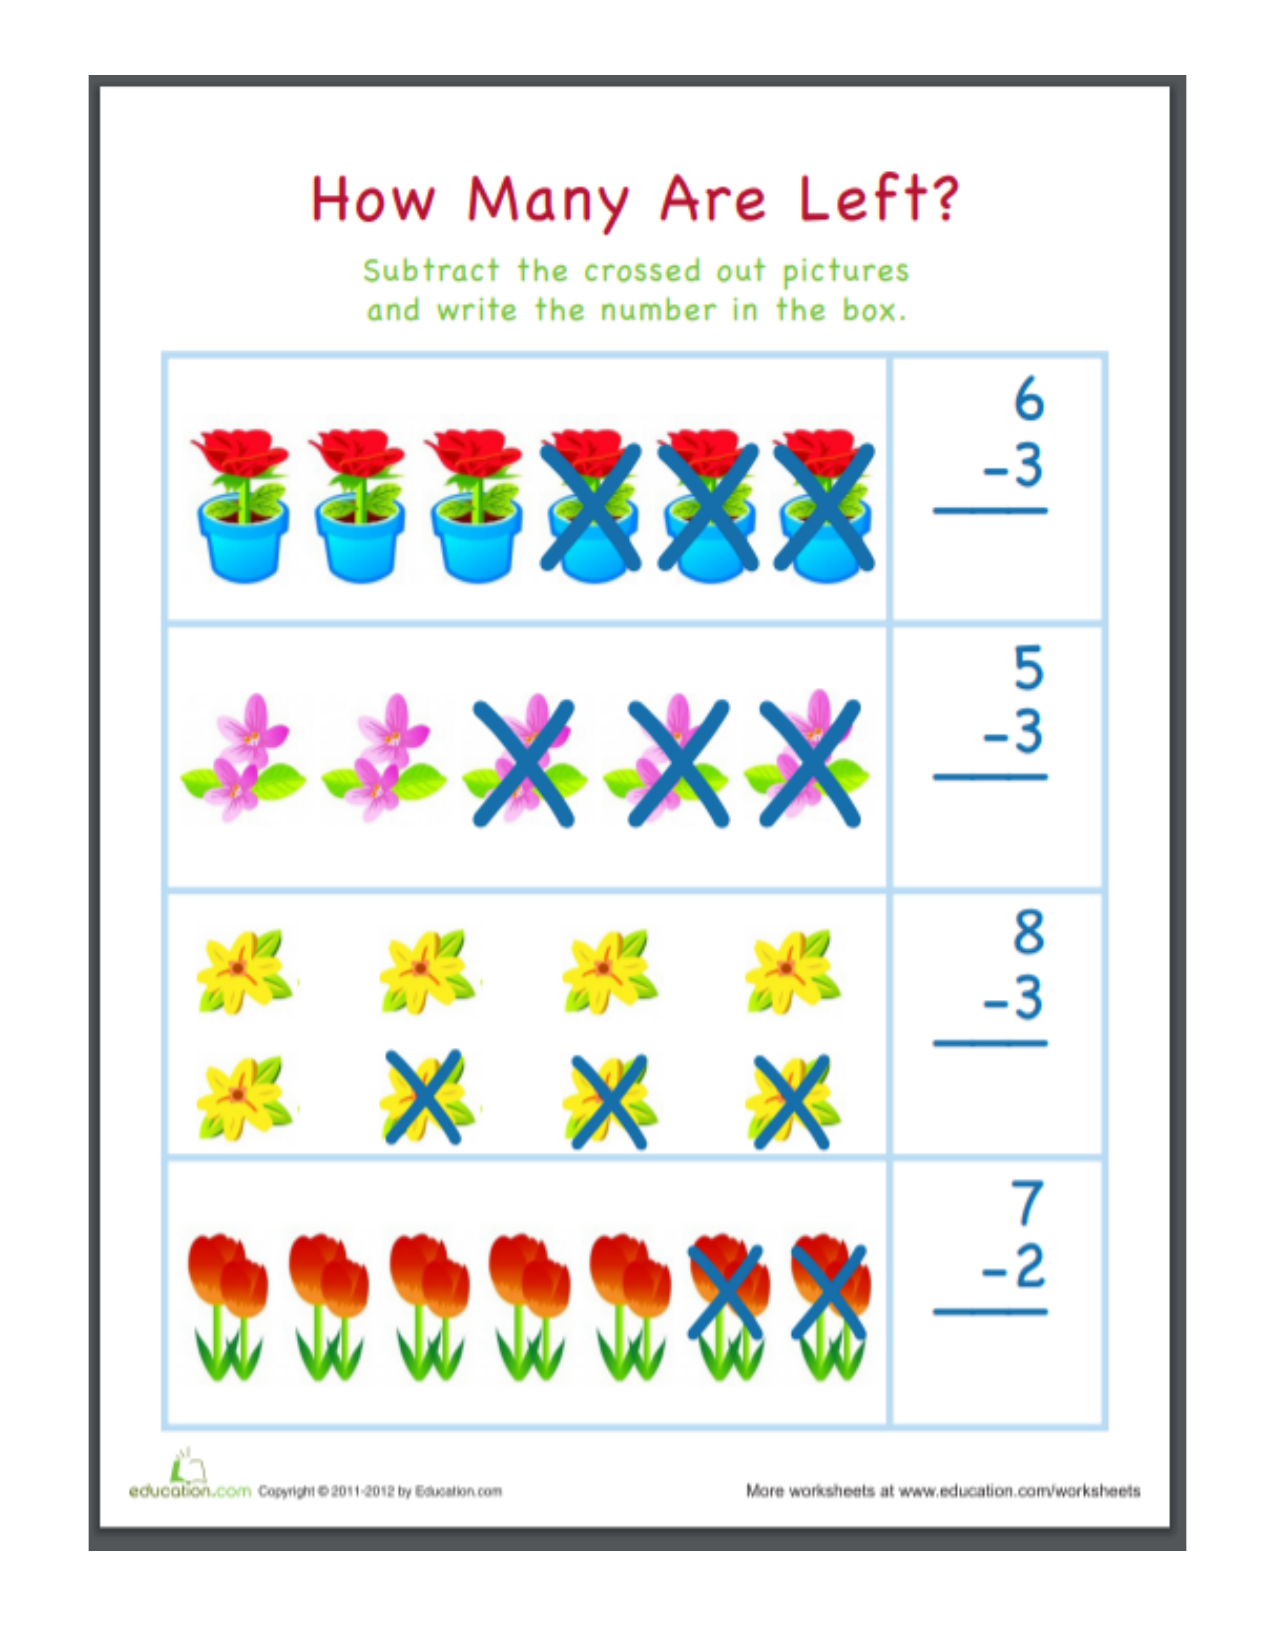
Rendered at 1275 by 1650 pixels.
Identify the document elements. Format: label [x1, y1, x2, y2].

picture [88, 75, 1187, 1551]
